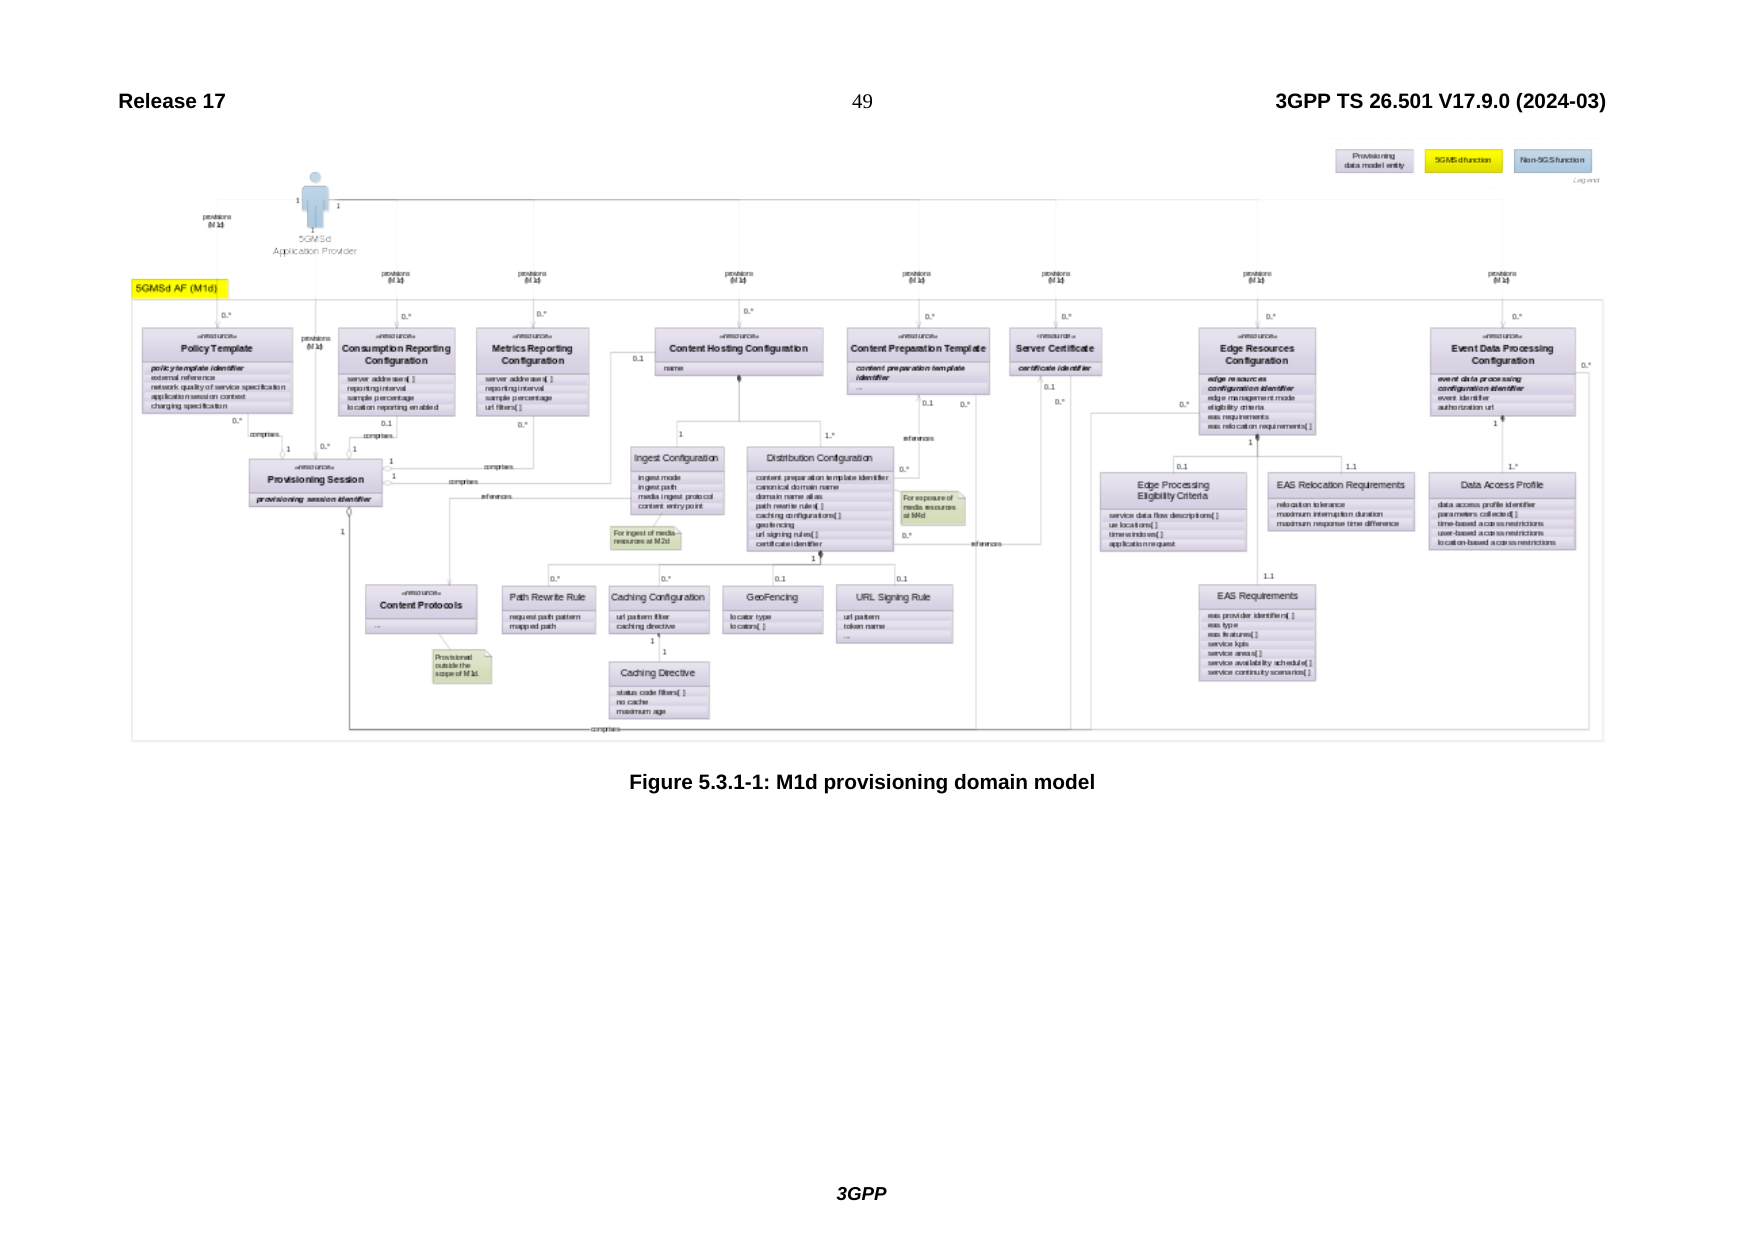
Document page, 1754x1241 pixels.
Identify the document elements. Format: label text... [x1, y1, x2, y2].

text Figure 5.3.1-1: M1d provisioning domain model [118, 770, 1606, 794]
